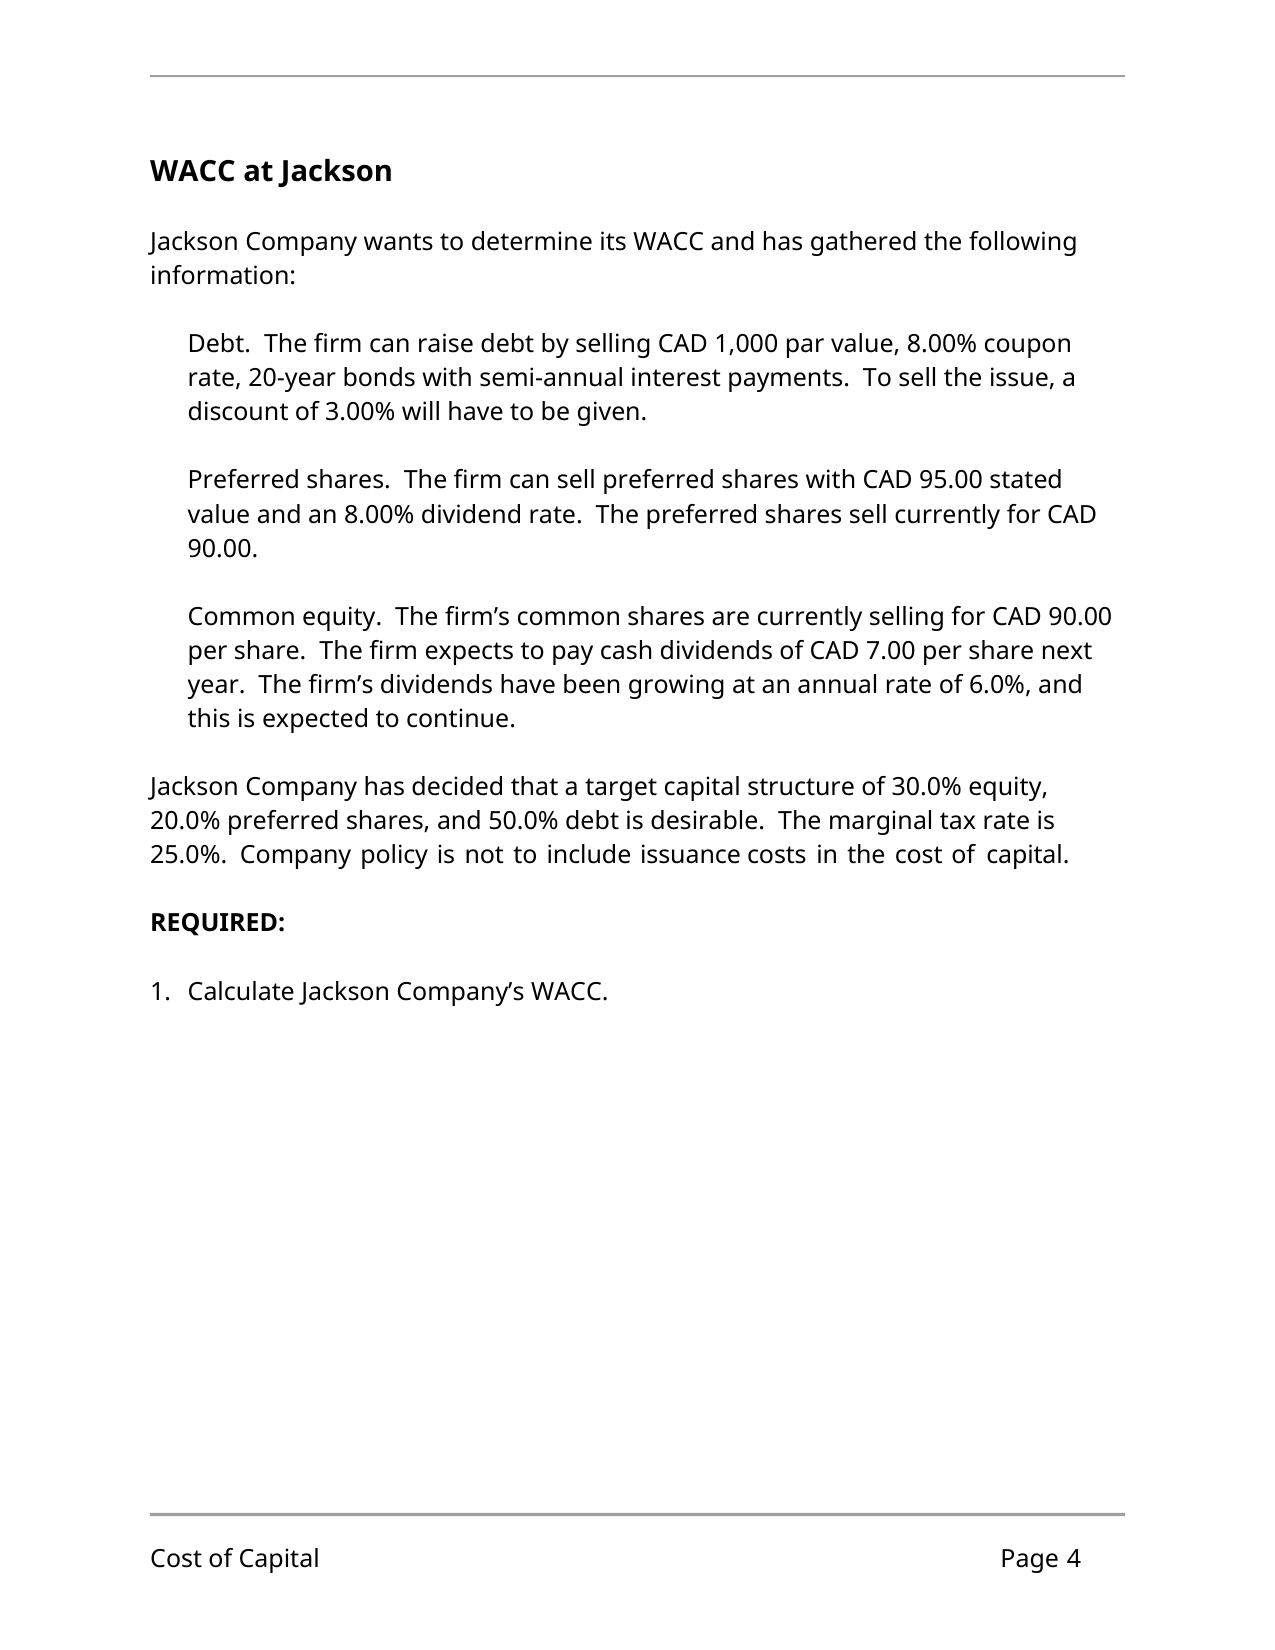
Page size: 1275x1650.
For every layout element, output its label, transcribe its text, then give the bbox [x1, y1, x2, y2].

list Calculate Jackson Company’s WACC. [150, 973, 1125, 1007]
text WACC at Jackson [150, 150, 1125, 190]
text Jackson Company wants to determine its WACC and has gathered the following information: [150, 224, 1125, 292]
text Jackson Company has decided that a target capital structure of 30.0% equity, 20.0% preferred shares, and 50.0% debt is desirable. The marginal tax rate is 25.0%. Company policy is not to include issuance costs in the cost of capital. [150, 769, 1125, 871]
text Preferred shares. The firm can sell preferred shares with CAD 95.00 stated value and an 8.00% dividend rate. The preferred shares sell currently for CAD 90.00. [187, 462, 1125, 564]
text REQUIRED: [150, 905, 1125, 939]
text Common equity. The firm’s common shares are currently selling for CAD 90.00 per share. The firm expects to pay cash dividends of CAD 7.00 per share next year. The firm’s dividends have been growing at an annual rate of 6.0%, and this is expected to continue. [187, 598, 1125, 735]
text Debt. The firm can raise debt by selling CAD 1,000 par value, 8.00% coupon rate, 20-year bonds with semi-annual interest payments. To sell the issue, a discount of 3.00% will have to be given. [187, 326, 1125, 428]
